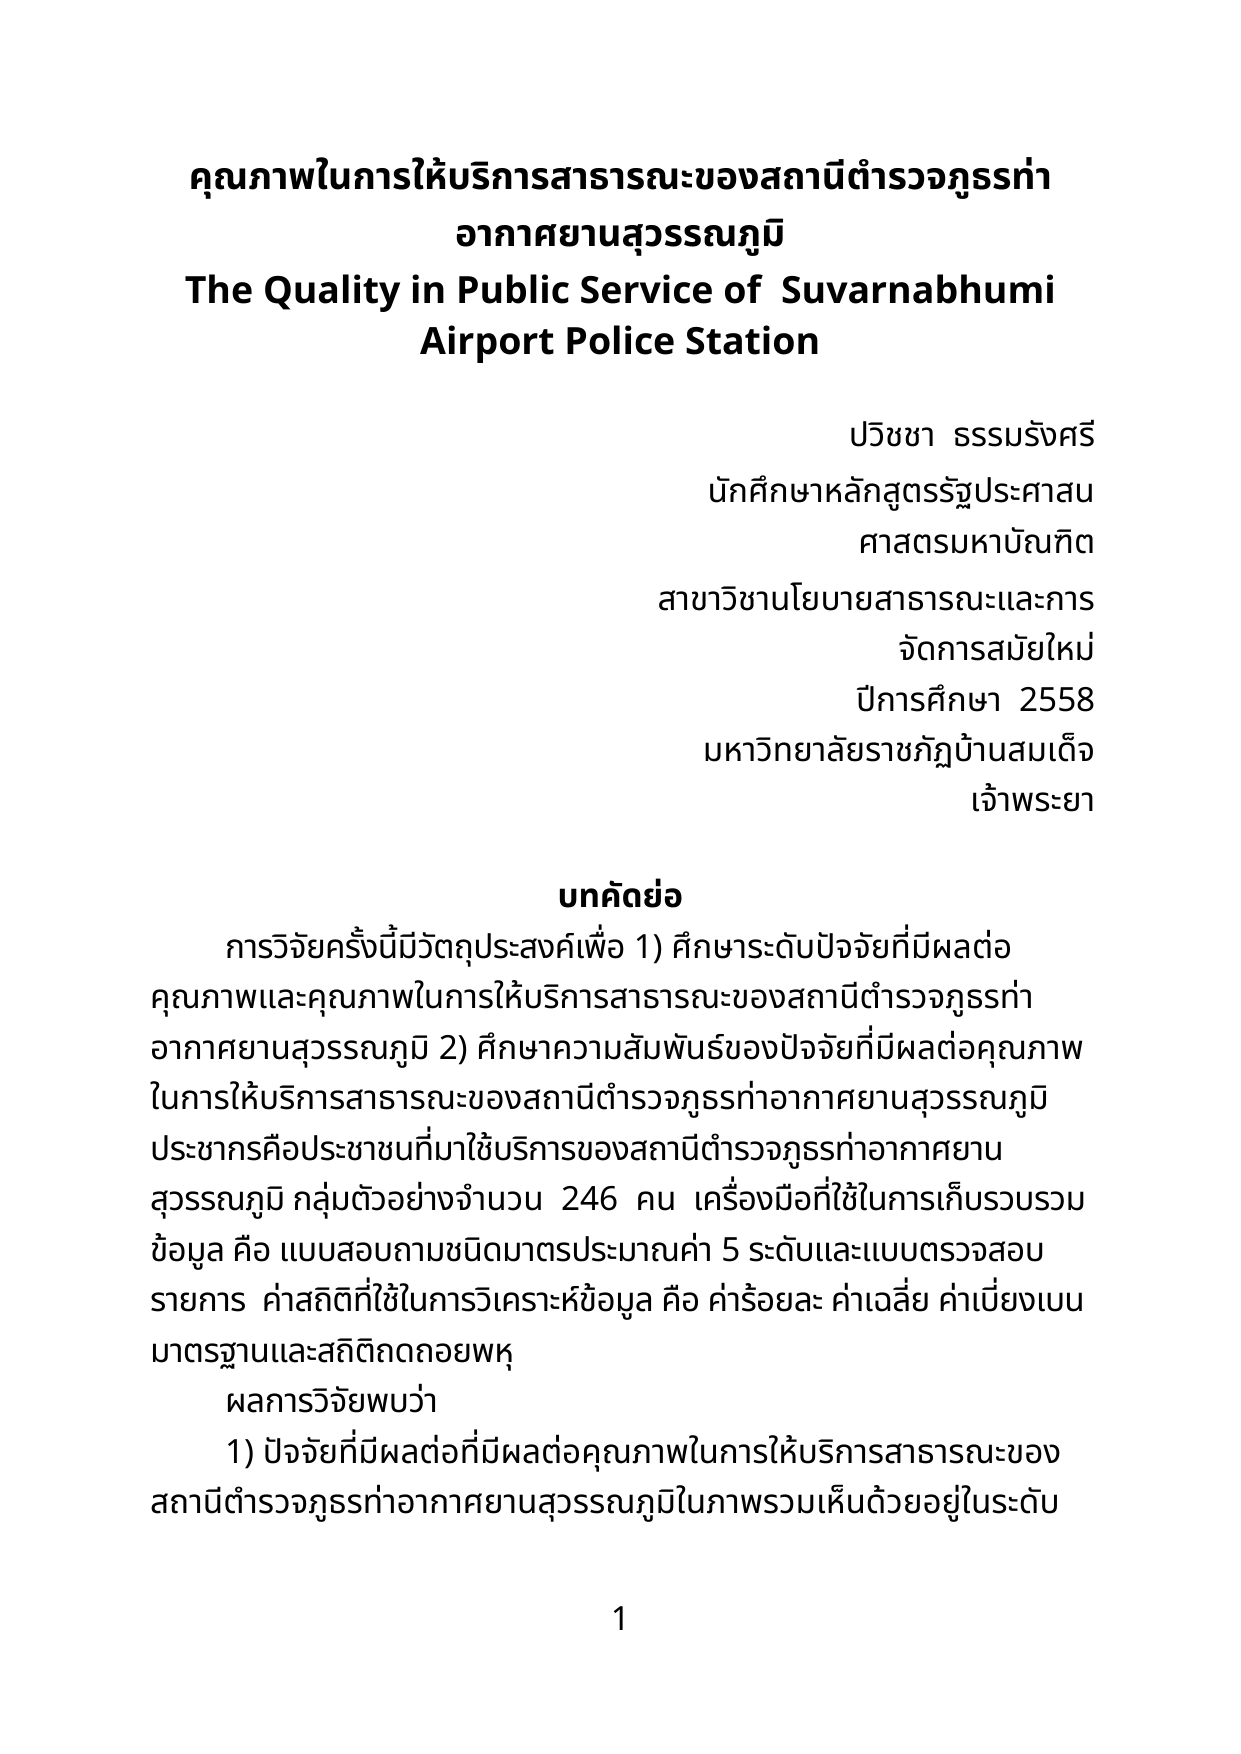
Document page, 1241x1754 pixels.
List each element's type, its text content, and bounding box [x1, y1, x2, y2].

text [150, 1428, 1090, 1529]
text The Quality in Public Service of Suvarnabhumi Airport Police Station [150, 263, 1090, 365]
text การวิจัยครั้งนี้มีวัตถุประสงค์เพื่อ 1) ศึกษาระดับปัจจัยที่มีผลต่อคุณภาพและคุณภาพในการให้บริการสาธารณะของสถานีตำรวจภูธรท่าอากาศยานสุวรรณภูมิ 2) ศึกษาความสัมพันธ์ของปัจจัยที่มีผลต่อคุณภาพในการให้บริการสาธารณะของสถานีตำรวจภูธรท่าอากาศยานสุวรรณภูมิประชากรคือประชาชนที่มาใช้บริการของสถานีตำรวจภูธรท่าอากาศยานสุวรรณภูมิ กลุ่มตัวอย่างจำนวน 246 คน เครื่องมือที่ใช้ในการเก็บรวบรวมข้อมูล คือ แบบสอบถามชนิดมาตรประมาณค่า 5 ระดับและแบบตรวจสอบรายการ ค่าสถิติที่ใช้ในการวิเคราะห์ข้อมูล คือ ค่าร้อยละ ค่าเฉลี่ย ค่าเบี่ยงเบนมาตรฐานและสถิติถดถอยพหุ [150, 923, 1090, 1377]
text บทคัดย่อ [150, 872, 1090, 923]
text มหาวิทยาลัยราชภัฏบ้านสมเด็จเจ้าพระยา [525, 726, 1095, 827]
text ผลการวิจัยพบว่า [150, 1377, 1090, 1428]
text คุณภาพในการให้บริการสาธารณะของสถานีตำรวจภูธรท่าอากาศยานสุวรรณภูมิ [150, 150, 1090, 263]
text ปวิชชา ธรรมรังศรี [150, 411, 1095, 461]
text สาขาวิชานโยบายสาธารณะและการจัดการสมัยใหม่ [600, 574, 1095, 675]
text ปีการศึกษา 2558 [600, 675, 1095, 726]
text นักศึกษาหลักสูตรรัฐประศาสนศาสตรมหาบัณฑิต [525, 467, 1095, 568]
